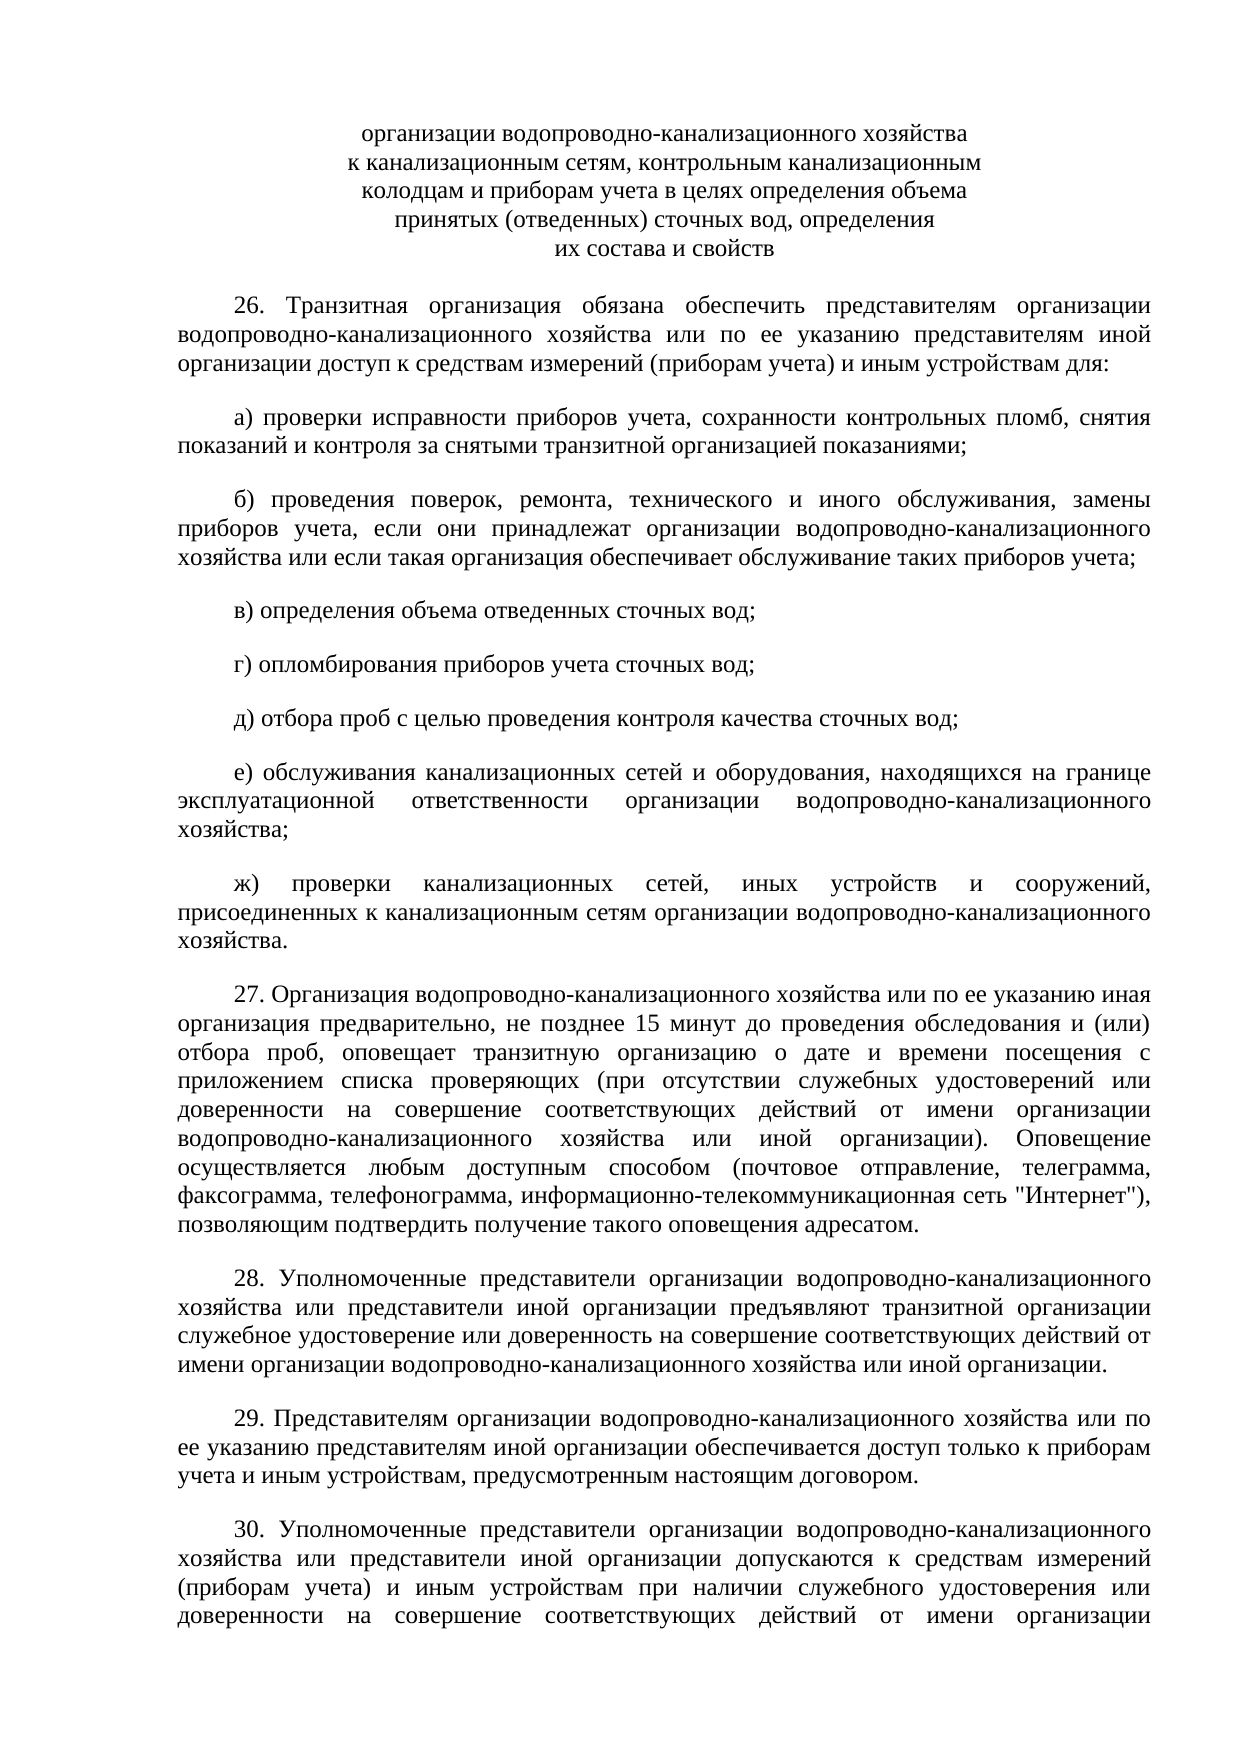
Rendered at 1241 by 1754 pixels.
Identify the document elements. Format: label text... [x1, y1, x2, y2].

text д) отбора проб с целью проведения контроля качества сточных вод; [177, 703, 1152, 732]
text г) опломбирования приборов учета сточных вод; [177, 649, 1152, 678]
text к канализационным сетям, контрольным канализационным [177, 147, 1152, 176]
text в) определения объема отведенных сточных вод; [177, 596, 1152, 624]
text колодцам и приборам учета в целях определения объема [177, 176, 1152, 204]
text а) проверки исправности приборов учета, сохранности контрольных пломб, снятия показаний и контроля за снятыми транзитной организацией показаниями; [177, 402, 1152, 459]
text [177, 1514, 1152, 1629]
text 26. Транзитная организация обязана обеспечить представителям организации водопроводно-канализационного хозяйства или по ее указанию представителям иной организации доступ к средствам измерений (приборам учета) и иным устройствам для: [177, 291, 1152, 377]
text ж) проверки канализационных сетей, иных устройств и сооружений, присоединенных к канализационным сетям организации водопроводно-канализационного хозяйства. [177, 868, 1152, 954]
text принятых (отведенных) сточных вод, определения [177, 204, 1152, 233]
text 27. Организация водопроводно-канализационного хозяйства или по ее указанию иная организация предварительно, не позднее 15 минут до проведения обследования и (или) отбора проб, оповещает транзитную организацию о дате и времени посещения с приложением списка проверяющих (при отсутствии служебных удостоверений или доверенности на совершение соответствующих действий от имени организации водопроводно-канализационного хозяйства или иной организации). Оповещение осуществляется любым доступным способом (почтовое отправление, телеграмма, факсограмма, телефонограмма, информационно-телекоммуникационная сеть "Интернет"), позволяющим подтвердить получение такого оповещения адресатом. [177, 979, 1152, 1238]
text 28. Уполномоченные представители организации водопроводно-канализационного хозяйства или представители иной организации предъявляют транзитной организации служебное удостоверение или доверенность на совершение соответствующих действий от имени организации водопроводно-канализационного хозяйства или иной организации. [177, 1263, 1152, 1378]
text е) обслуживания канализационных сетей и оборудования, находящихся на границе эксплуатационной ответственности организации водопроводно-канализационного хозяйства; [177, 757, 1152, 843]
text организации водопроводно-канализационного хозяйства [177, 118, 1152, 147]
text их состава и свойств [177, 233, 1152, 262]
text 29. Представителям организации водопроводно-канализационного хозяйства или по ее указанию представителям иной организации обеспечивается доступ только к приборам учета и иным устройствам, предусмотренным настоящим договором. [177, 1403, 1152, 1489]
text б) проведения поверок, ремонта, технического и иного обслуживания, замены приборов учета, если они принадлежат организации водопроводно-канализационного хозяйства или если такая организация обеспечивает обслуживание таких приборов учета; [177, 484, 1152, 571]
